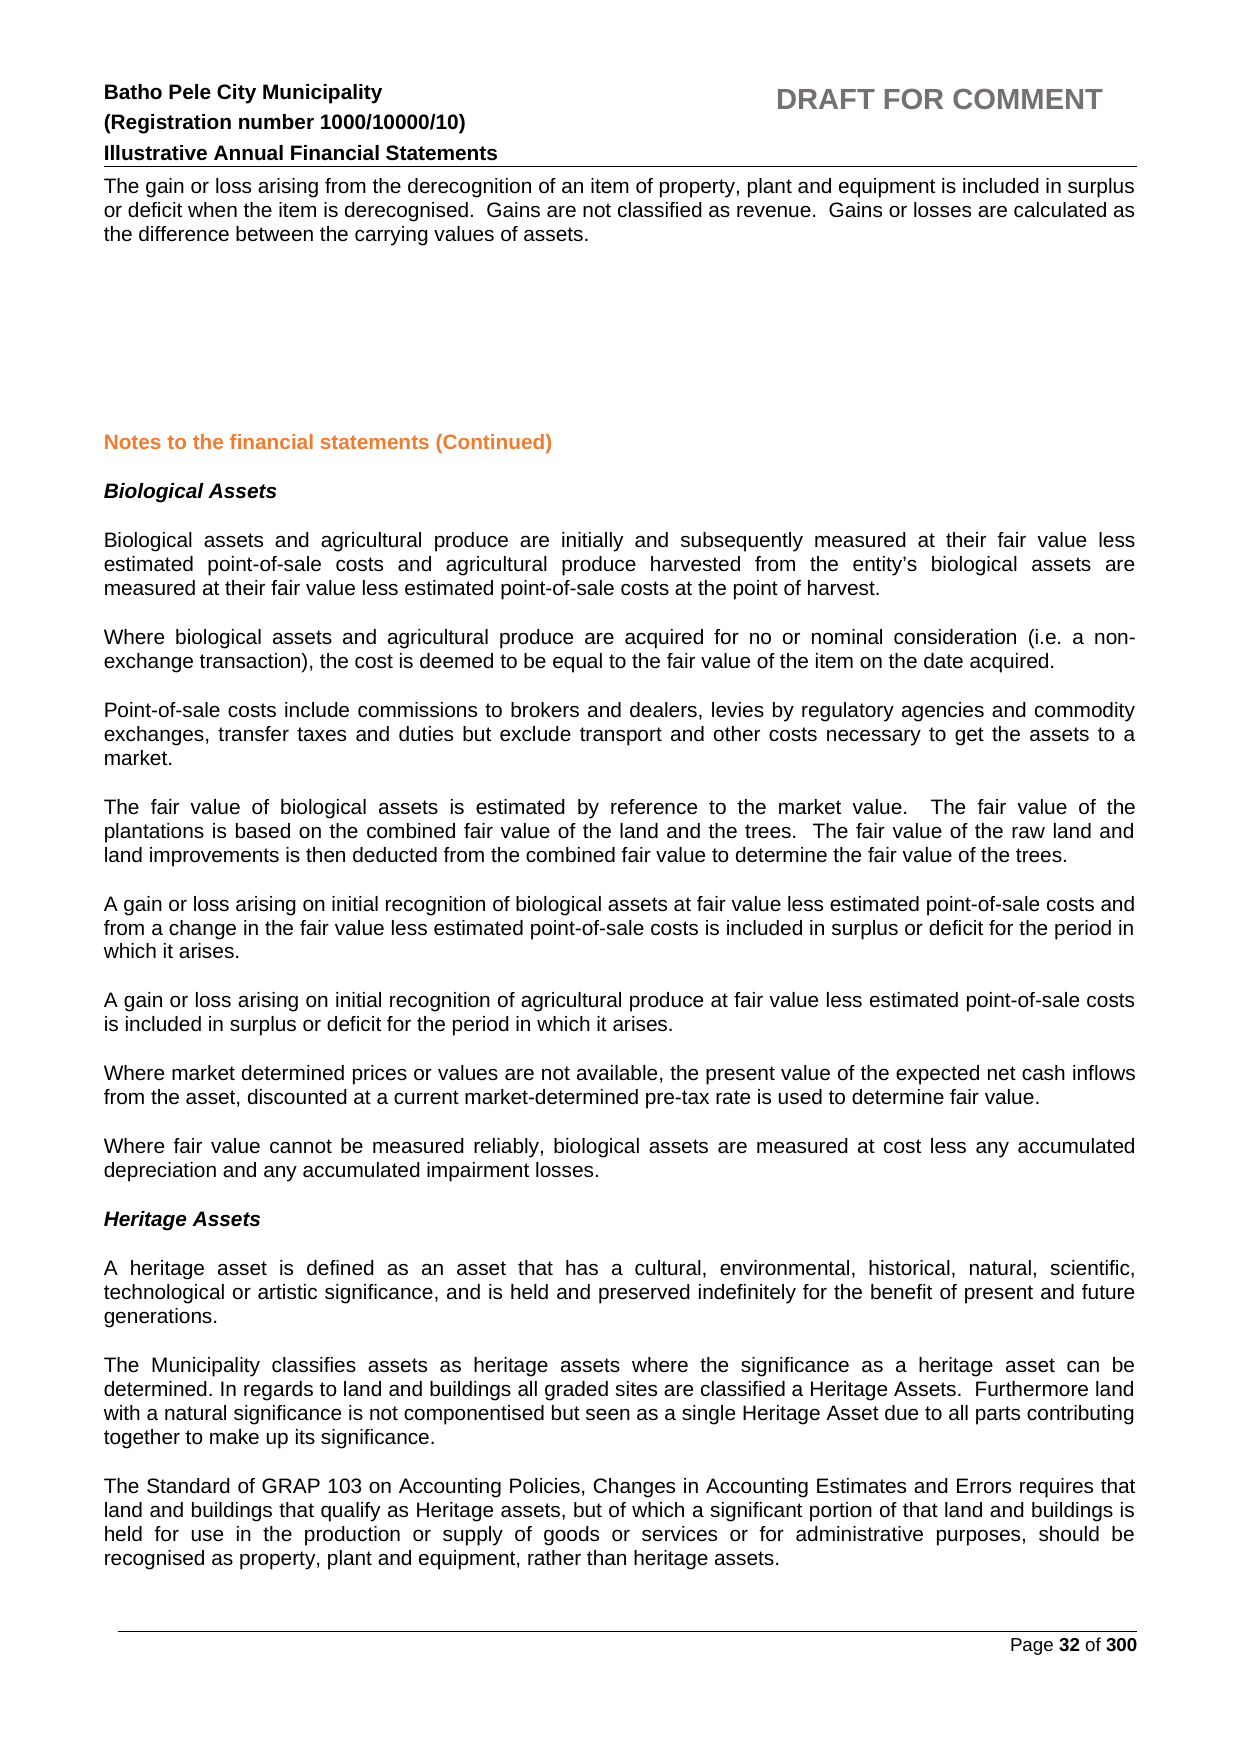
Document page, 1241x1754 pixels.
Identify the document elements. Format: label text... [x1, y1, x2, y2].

text Point-of-sale costs include commissions to brokers and dealers, levies by regulatory agencies and commodity exchanges, transfer taxes and duties but exclude transport and other costs necessary to get the assets to a market. [103, 698, 1137, 769]
text Where biological assets and agricultural produce are acquired for no or nominal consideration (i.e. a non-exchange transaction), the cost is deemed to be equal to the fair value of the item on the date acquired. [103, 625, 1137, 673]
text A gain or loss arising on initial recognition of biological assets at fair value less estimated point-of-sale costs and from a change in the fair value less estimated point-of-sale costs is included in surplus or deficit for the period in which it arises. [103, 891, 1137, 963]
text The Municipality classifies assets as heritage assets where the significance as a heritage asset can be determined. In regards to land and buildings all graded sites are classified a Heritage Assets. Furthermore land with a natural significance is not componentised but seen as a single Heritage Asset due to all parts contributing together to make up its significance. [103, 1353, 1137, 1449]
text A heritage asset is defined as an asset that has a cultural, environmental, historical, natural, scientific, technological or artistic significance, and is held and preserved indefinitely for the benefit of present and future generations. [103, 1256, 1137, 1328]
text Heritage Assets [103, 1207, 1137, 1231]
text Notes to the financial statements (Continued) [103, 430, 1137, 454]
text Biological Assets [103, 479, 1137, 503]
text The fair value of biological assets is estimated by reference to the market value. The fair value of the plantations is based on the combined fair value of the land and the trees. The fair value of the raw land and land improvements is then deducted from the combined fair value to determine the fair value of the trees. [103, 794, 1137, 866]
text The gain or loss arising from the derecognition of an item of property, plant and equipment is included in surplus or deficit when the item is derecognised. Gains are not classified as revenue. Gains or losses are calculated as the difference between the carrying values of assets. [103, 174, 1137, 246]
text Where fair value cannot be measured reliably, biological assets are measured at cost less any accumulated depreciation and any accumulated impairment losses. [103, 1134, 1137, 1182]
text A gain or loss arising on initial recognition of agricultural produce at fair value less estimated point-of-sale costs is included in surplus or deficit for the period in which it arises. [103, 988, 1137, 1036]
text The Standard of GRAP 103 on Accounting Policies, Changes in Accounting Estimates and Errors requires that land and buildings that qualify as Heritage assets, but of which a significant portion of that land and buildings is held for use in the production or supply of goods or services or for administrative purposes, should be recognised as property, plant and equipment, rather than heritage assets. [103, 1474, 1137, 1569]
text Biological assets and agricultural produce are initially and subsequently measured at their fair value less estimated point-of-sale costs and agricultural produce harvested from the entity’s biological assets are measured at their fair value less estimated point-of-sale costs at the point of harvest. [103, 528, 1137, 600]
text Where market determined prices or values are not available, the present value of the expected net cash inflows from the asset, discounted at a current market-determined pre-tax rate is used to determine fair value. [103, 1061, 1137, 1109]
